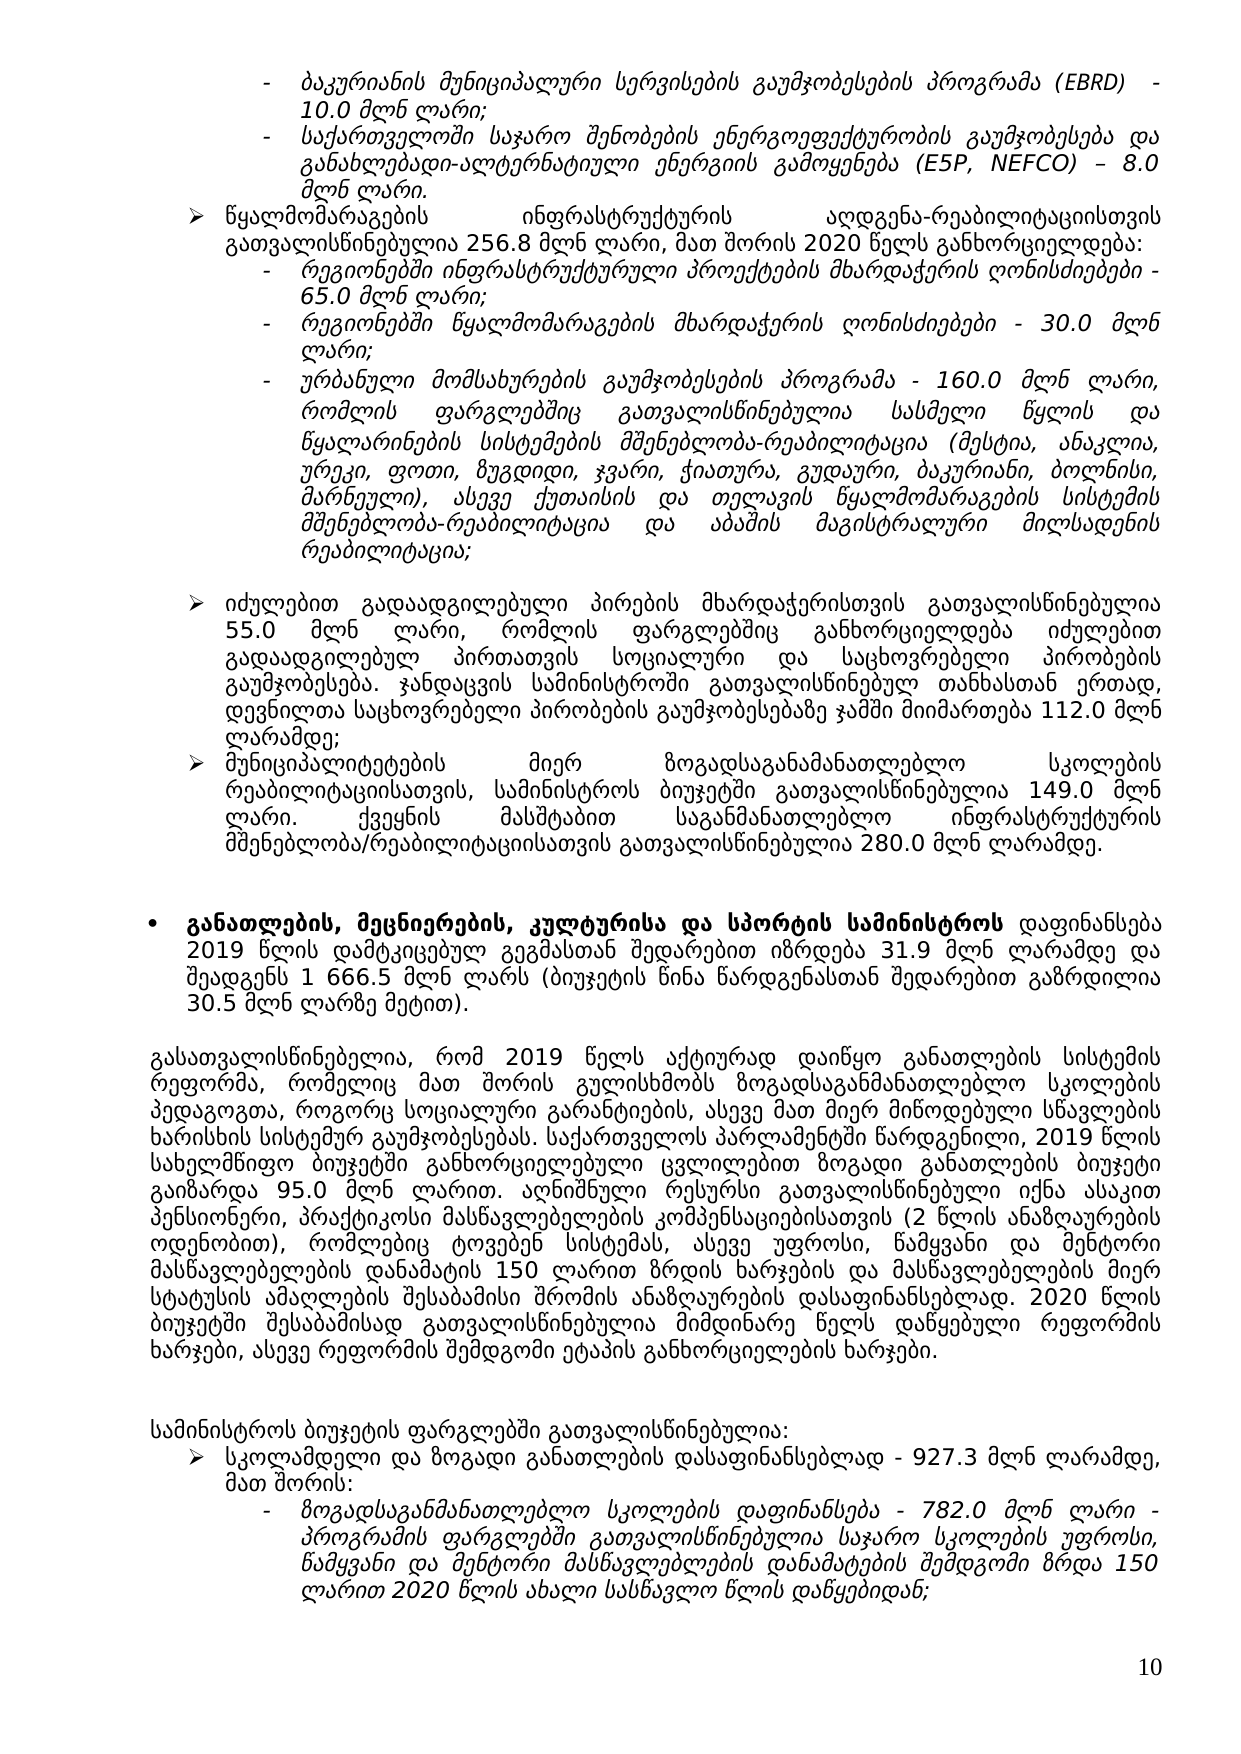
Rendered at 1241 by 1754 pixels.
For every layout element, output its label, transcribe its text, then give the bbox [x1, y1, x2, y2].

list საქართველოში საჯარო შენობების ენერგოეფექტურობის გაუმჯობესება და განახლებადი-ალტერნატიული ენერგიის გამოყენება (E5P, NEFCO) – 8.0 მლნ ლარი. [262, 123, 1162, 203]
list ბაკურიანის მუნიციპალური სერვისების გაუმჯობესების პროგრამა (EBRD) - 10.0 მლნ ლარი; [262, 66, 1162, 123]
list მუნიციპალიტეტების მიერ ზოგადსაგანამანათლებლო სკოლების რეაბილიტაციისათვის, სამინისტროს ბიუჯეტში გათვალისწინებულია 149.0 მლნ ლარი. ქვეყნის მასშტაბით საგანმანათლებლო ინფრასტრუქტურის მშენებლობა/რეაბილიტაციისათვის გათვალისწინებულია 280.0 მლნ ლარამდე. [187, 751, 1162, 857]
list ურბანული მომსახურების გაუმჯობესების პროგრამა - 160.0 მლნ ლარი, რომლის ფარგლებშიც გათვალისწინებულია სასმელი წყლის და წყალარინების სისტემების მშენებლობა-რეაბილიტაცია (მესტია, ანაკლია, ურეკი, ფოთი, ზუგდიდი, ჯვარი, ჭიათურა, გუდაური, ბაკურიანი, ბოლნისი, მარნეული), ასევე ქუთაისის და თელავის წყალმომარაგების სისტემის მშენებლობა-რეაბილიტაცია და აბაშის მაგისტრალური მილსადენის რეაბილიტაცია; [262, 363, 1162, 564]
list სკოლამდელი და ზოგადი განათლების დასაფინანსებლად - 927.3 მლნ ლარამდე, მათ შორის: [187, 1444, 1162, 1497]
list გასათვალისწინებელია, რომ 2019 წელს აქტიურად დაიწყო განათლების სისტემის რეფორმა, რომელიც მათ შორის გულისხმობს ზოგადსაგანმანათლებლო სკოლების პედაგოგთა, როგორც სოციალური გარანტიების, ასევე მათ მიერ მიწოდებული სწავლების ხარისხის სისტემურ გაუმჯობესებას. საქართველოს პარლამენტში წარდგენილი, 2019 წლის სახელმწიფო ბიუჯეტში განხორციელებული ცვლილებით ზოგადი განათლების ბიუჯეტი გაიზარდა 95.0 მლნ ლარით. აღნიშნული რესურსი გათვალისწინებული იქნა ასაკით პენსიონერი, პრაქტიკოსი მასწავლებელების კომპენსაციებისათვის (2 წლის ანაზღაურების ოდენობით), რომლებიც ტოვებენ სისტემას, ასევე უფროსი, წამყვანი და მენტორი მასწავლებელების დანამატის 150 ლარით ზრდის ხარჯების და მასწავლებელების მიერ სტატუსის ამაღლების შესაბამისი შრომის ანაზღაურების დასაფინანსებლად. 2020 წლის ბიუჯეტში შესაბამისად გათვალისწინებულია მიმდინარე წელს დაწყებული რეფორმის ხარჯები, ასევე რეფორმის შემდგომი ეტაპის განხორციელების ხარჯები. [150, 1044, 1162, 1364]
list წყალმომარაგების ინფრასტრუქტურის აღდგენა-რეაბილიტაციისთვის გათვალისწინებულია 256.8 მლნ ლარი, მათ შორის 2020 წელს განხორციელდება: [187, 203, 1162, 257]
list რეგიონებში წყალმომარაგების მხარდაჭერის ღონისძიებები - 30.0 მლნ ლარი; [262, 310, 1162, 363]
list ზოგადსაგანმანათლებლო სკოლების დაფინანსება - 782.0 მლნ ლარი - პროგრამის ფარგლებში გათვალისწინებულია საჯარო სკოლების უფროსი, წამყვანი და მენტორი მასწავლებლების დანამატების შემდგომი ზრდა 150 ლარით 2020 წლის ახალი სასწავლო წლის დაწყებიდან; [262, 1497, 1162, 1604]
list სამინისტროს ბიუჯეტის ფარგლებში გათვალისწინებულია: [150, 1417, 1162, 1444]
list რეგიონებში ინფრასტრუქტურული პროექტების მხარდაჭერის ღონისძიებები - 65.0 მლნ ლარი; [262, 257, 1162, 310]
list იძულებით გადაადგილებული პირების მხარდაჭერისთვის გათვალისწინებულია 55.0 მლნ ლარი, რომლის ფარგლებშიც განხორციელდება იძულებით გადაადგილებულ პირთათვის სოციალური და საცხოვრებელი პირობების გაუმჯობესება. ჯანდაცვის სამინისტროში გათვალისწინებულ თანხასთან ერთად, დევნილთა საცხოვრებელი პირობების გაუმჯობესებაზე ჯამში მიიმართება 112.0 მლნ ლარამდე; [187, 591, 1162, 751]
list განათლების, მეცნიერების, კულტურისა და სპორტის სამინისტროს დაფინანსება 2019 წლის დამტკიცებულ გეგმასთან შედარებით იზრდება 31.9 მლნ ლარამდე და შეადგენს 1 666.5 მლნ ლარს (ბიუჯეტის წინა წარდგენასთან შედარებით გაზრდილია 30.5 მლნ ლარზე მეტით). [148, 911, 1162, 1017]
